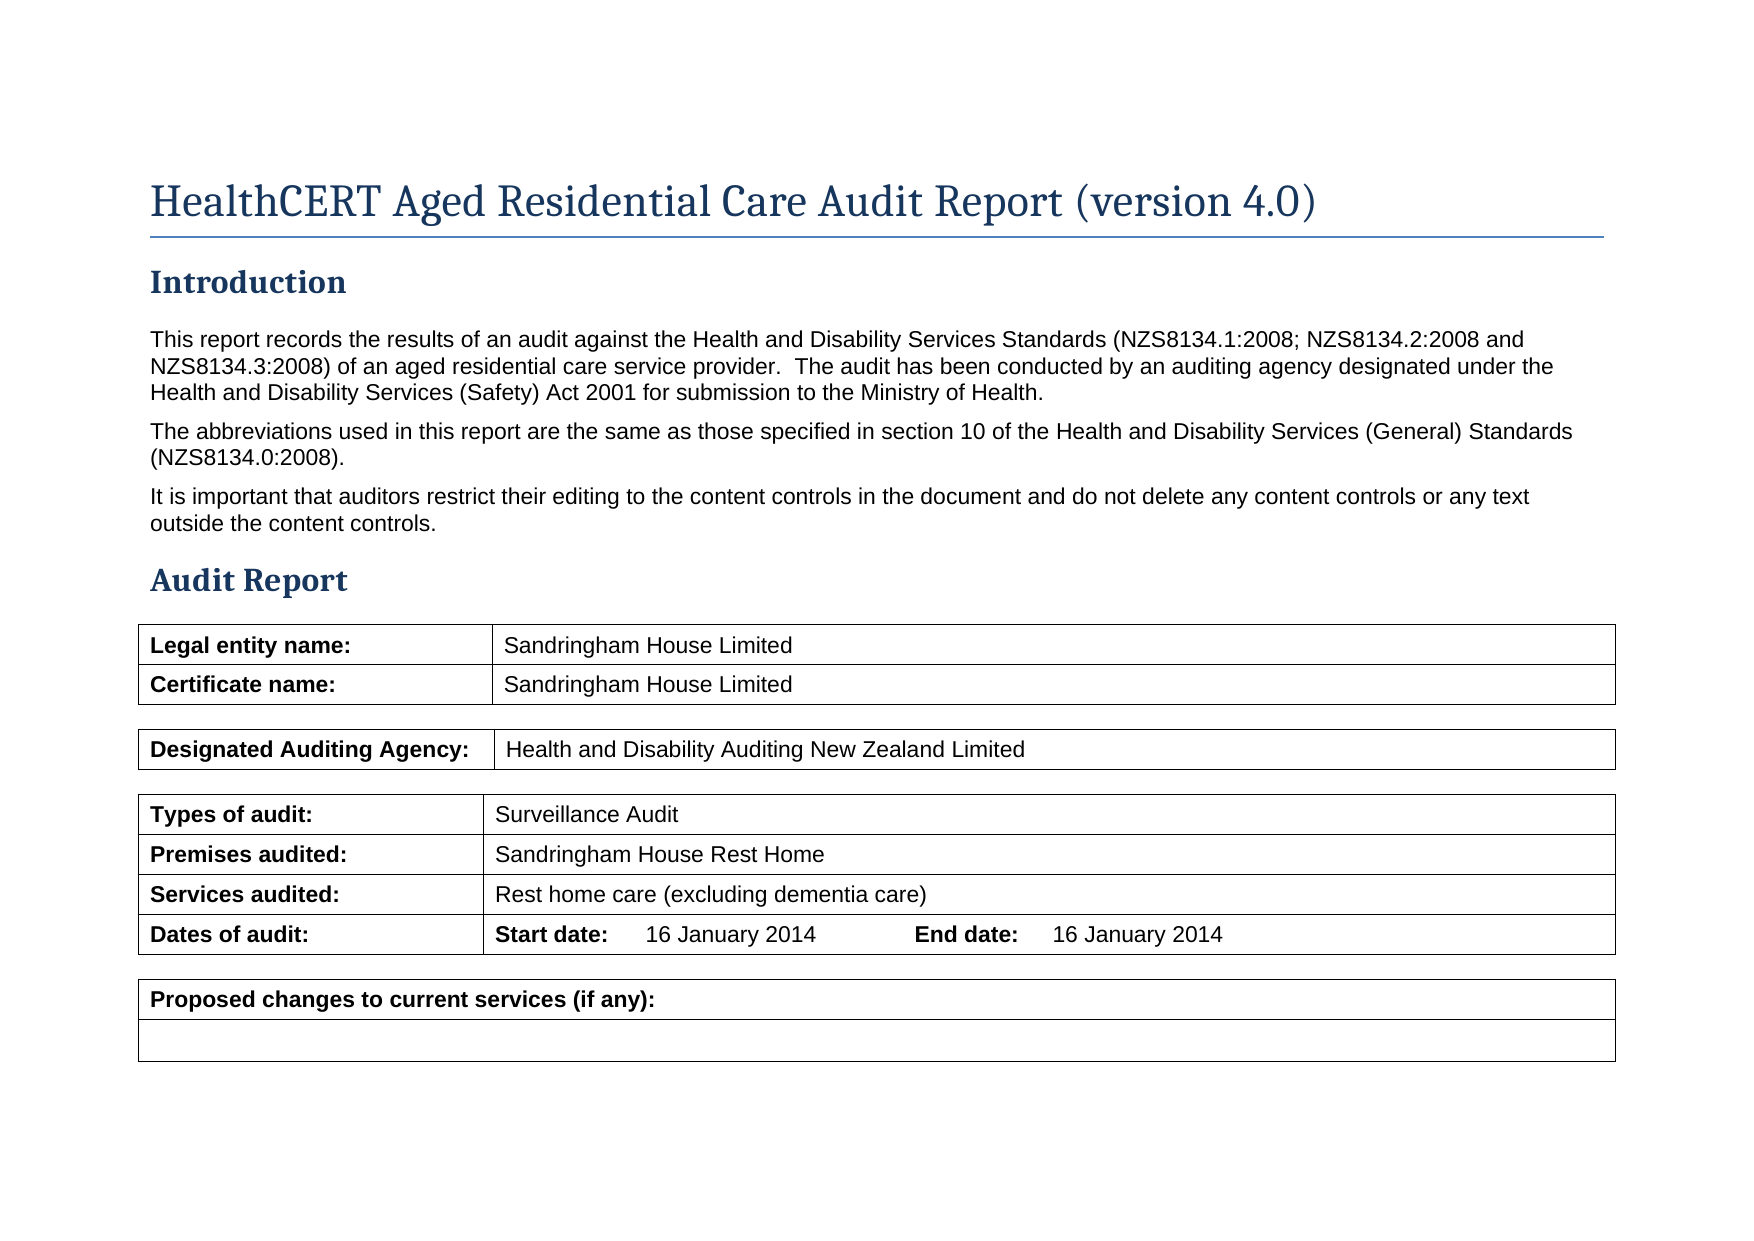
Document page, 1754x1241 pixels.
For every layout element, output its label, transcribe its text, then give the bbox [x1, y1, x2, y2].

subtitle HealthCERT Aged Residential Care Audit Report (version 4.0) [150, 175, 1604, 236]
table_cell 16 January 2014 [1041, 915, 1615, 953]
table_header Types of audit: [139, 795, 483, 834]
table_header Designated Auditing Agency: [139, 730, 494, 769]
table_header Proposed changes to current services (if any): [139, 980, 1615, 1018]
table_cell Premises audited: [139, 835, 483, 874]
text The abbreviations used in this report are the same as those specified in section 10 of the Health and Disability Services (General) Standards (NZS8134.0:2008). [150, 418, 1604, 471]
table_cell Certificate name: [139, 665, 492, 704]
table_cell [139, 1020, 1615, 1061]
table_cell Start date: [484, 915, 634, 953]
table_header Health and Disability Auditing New Zealand Limited [495, 730, 1615, 769]
table_cell End date: [903, 915, 1041, 953]
table_header Sandringham House Limited [493, 625, 1615, 664]
table_cell Sandringham House Rest Home [484, 835, 1615, 874]
text This report records the results of an audit against the Health and Disability Services Standards (NZS8134.1:2008; NZS8134.2:2008 and NZS8134.3:2008) of an aged residential care service provider. The audit has been conducted by an auditing agency designated under the Health and Disability Services (Safety) Act 2001 for submission to the Ministry of Health. [150, 326, 1604, 406]
table_cell Dates of audit: [139, 915, 483, 953]
subtitle Introduction [150, 263, 1604, 301]
table_header Surveillance Audit [484, 795, 1615, 834]
subtitle Audit Report [150, 561, 1604, 599]
table_cell Services audited: [139, 875, 483, 914]
table_header Legal entity name: [139, 625, 492, 664]
text It is important that auditors restrict their editing to the content controls in the document and do not delete any content controls or any text outside the content controls. [150, 483, 1604, 536]
table_cell 16 January 2014 [634, 915, 903, 953]
table_cell Sandringham House Limited [493, 665, 1615, 704]
table_cell Rest home care (excluding dementia care) [484, 875, 1615, 914]
